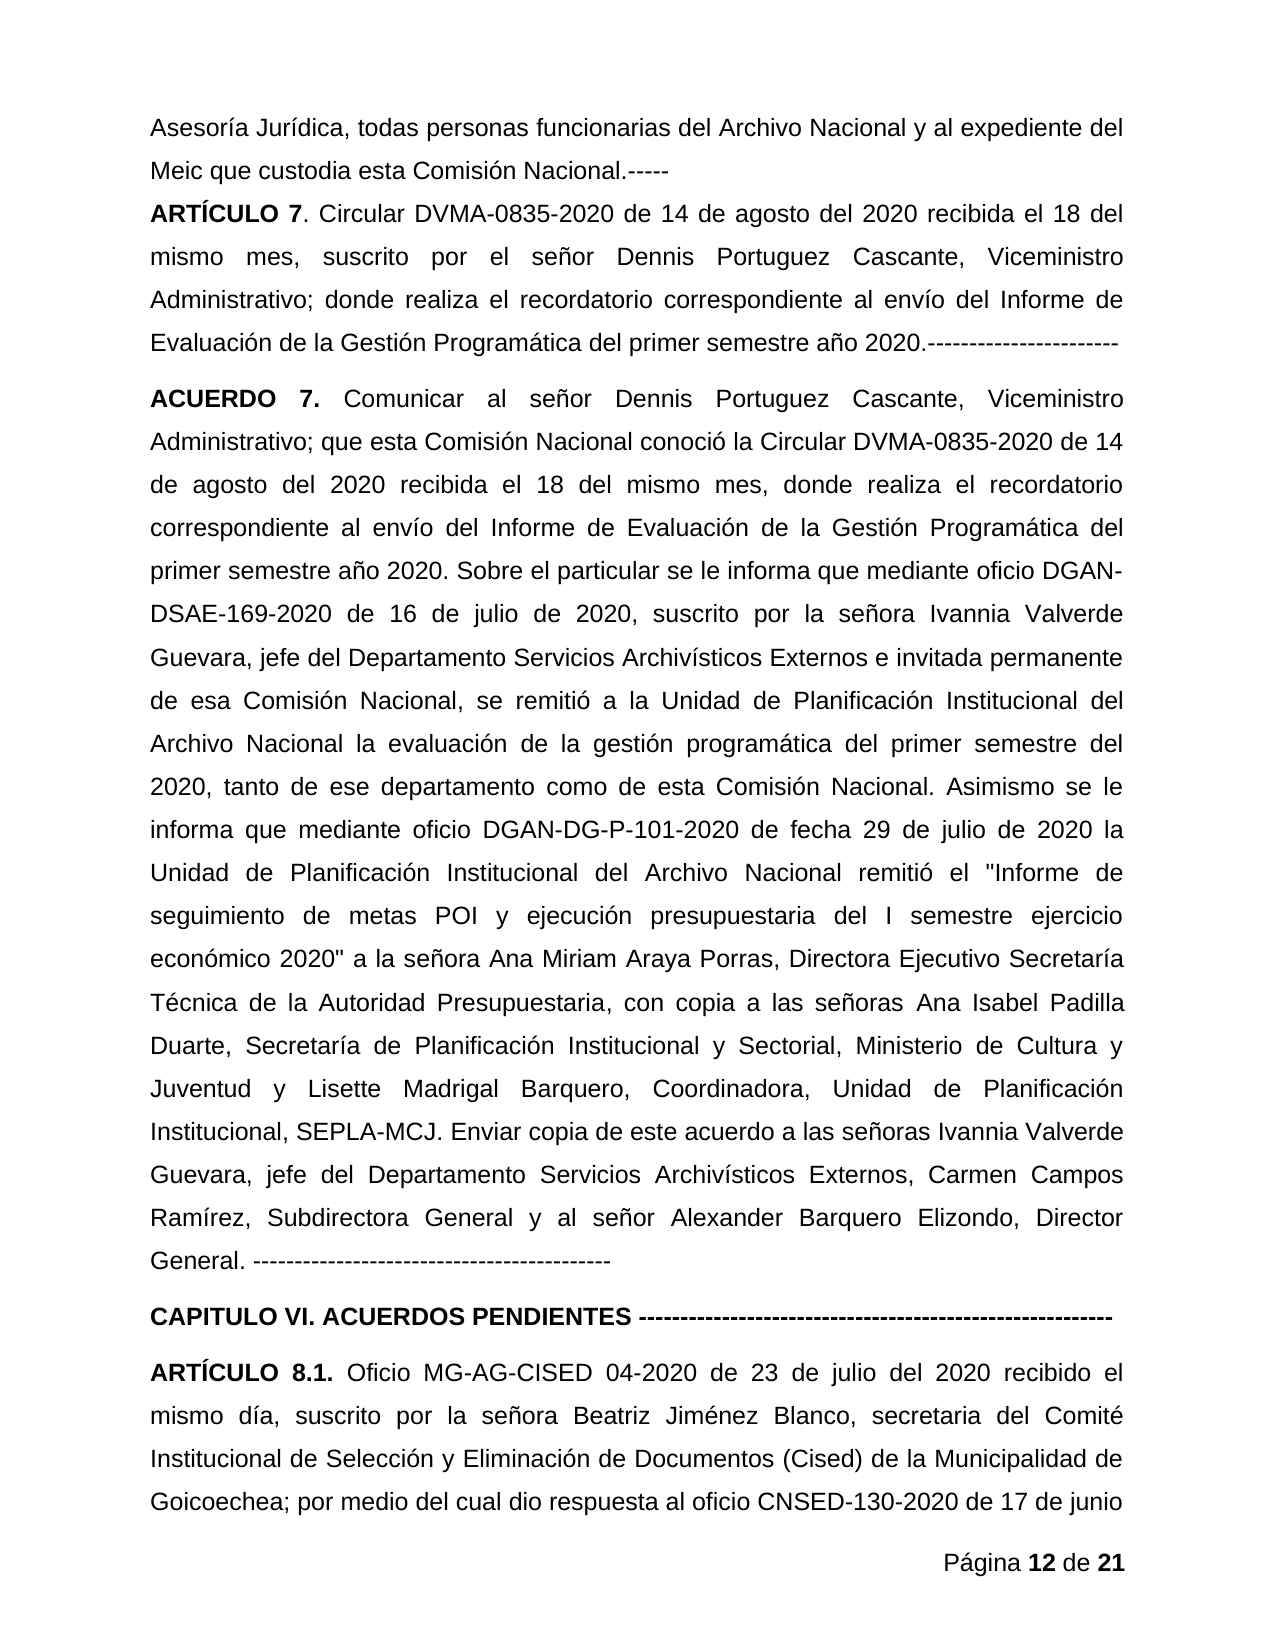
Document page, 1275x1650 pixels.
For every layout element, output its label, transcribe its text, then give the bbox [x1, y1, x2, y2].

text ACUERDO 7. Comunicar al señor Dennis Portuguez Cascante, Viceministro Administrativo; que esta Comisión Nacional conoció la Circular DVMA-0835-2020 de 14 de agosto del 2020 recibida el 18 del mismo mes, donde realiza el recordatorio correspondiente al envío del Informe de Evaluación de la Gestión Programática del primer semestre año 2020. Sobre el particular se le informa que mediante oficio DGAN-DSAE-169-2020 de 16 de julio de 2020, suscrito por la señora Ivannia Valverde Guevara, jefe del Departamento Servicios Archivísticos Externos e invitada permanente de esa Comisión Nacional, se remitió a la Unidad de Planificación Institucional del Archivo Nacional la evaluación de la gestión programática del primer semestre del 2020, tanto de ese departamento como de esta Comisión Nacional. Asimismo se le informa que mediante oficio DGAN-DG-P-101-2020 de fecha 29 de julio de 2020 la Unidad de Planificación Institucional del Archivo Nacional remitió el "Informe de seguimiento de metas POI y ejecución presupuestaria del I semestre ejercicio económico 2020" a la señora Ana Miriam Araya Porras, Directora Ejecutivo Secretaría Técnica de la Autoridad Presupuestaria, con copia a las señoras Ana Isabel Padilla Duarte, Secretaría de Planificación Institucional y Sectorial, Ministerio de Cultura y Juventud y Lisette Madrigal Barquero, Coordinadora, Unidad de Planificación Institucional, SEPLA-MCJ. Enviar copia de este acuerdo a las señoras Ivannia Valverde Guevara, jefe del Departamento Servicios Archivísticos Externos, Carmen Campos Ramírez, Subdirectora General y al señor Alexander Barquero Elizondo, Director General. ------------------------------------------- [150, 384, 1125, 1275]
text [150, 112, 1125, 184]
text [150, 1357, 1125, 1516]
text ARTÍCULO 7. Circular DVMA-0835-2020 de 14 de agosto del 2020 recibida el 18 del mismo mes, suscrito por el señor Dennis Portuguez Cascante, Viceministro Administrativo; donde realiza el recordatorio correspondiente al envío del Informe de Evaluación de la Gestión Programática del primer semestre año 2020.----------------------- [150, 199, 1125, 357]
text CAPITULO VI. ACUERDOS PENDIENTES --------------------------------------------------------- [150, 1302, 1125, 1331]
